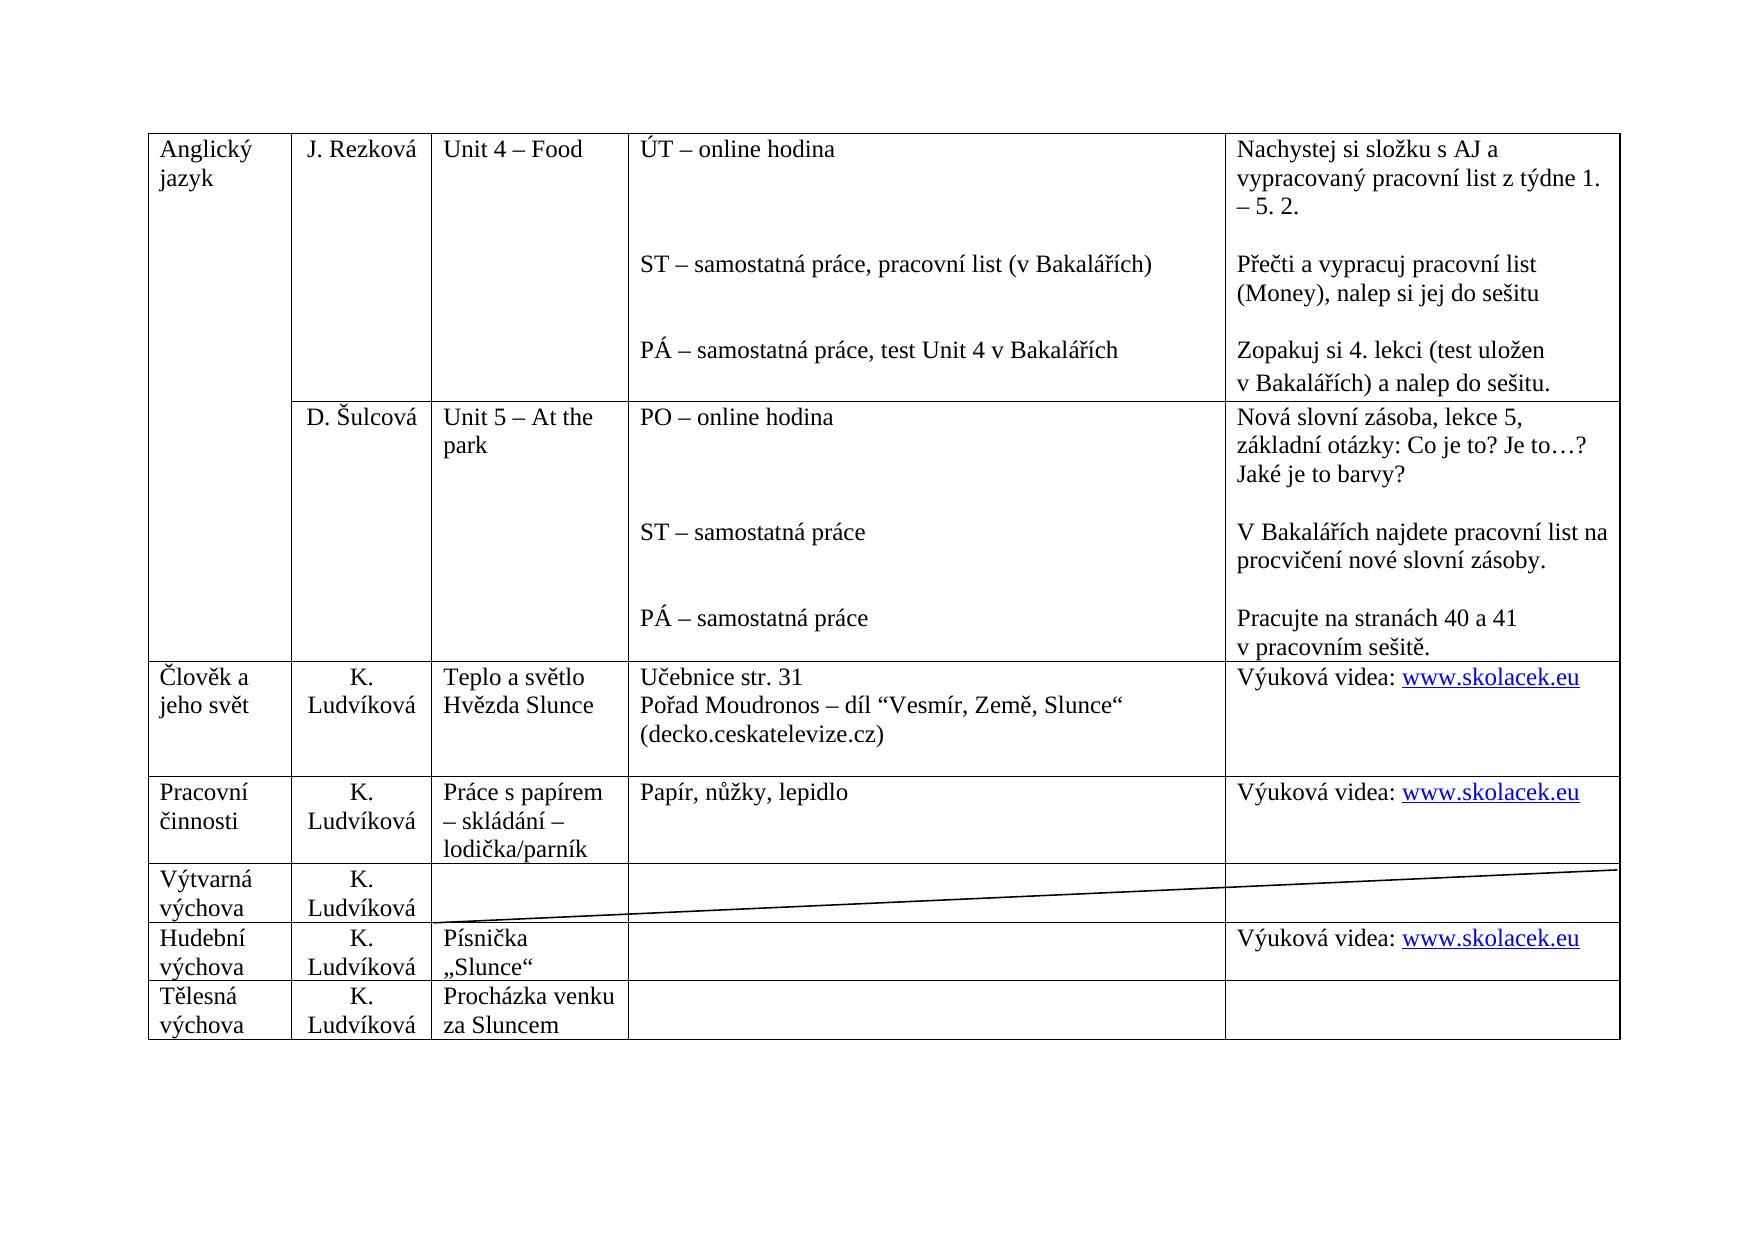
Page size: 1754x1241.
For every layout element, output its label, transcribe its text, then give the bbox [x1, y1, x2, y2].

table_cell [1226, 864, 1619, 922]
table_cell K. Ludvíková [292, 864, 431, 922]
table_cell Unit 5 – At the park [432, 402, 628, 661]
table_cell Výuková videa: www.skolacek.eu [1226, 777, 1619, 863]
table_cell [629, 889, 1225, 922]
table_cell Učebnice str. 31 Pořad Moudronos – díl “Vesmír, Země, Slunce“ (decko.ceskatelevize.cz) [629, 662, 1225, 776]
table_cell K. Ludvíková [292, 777, 431, 863]
table_cell [1226, 981, 1619, 1039]
table_cell K. Ludvíková [292, 981, 431, 1039]
table_cell [629, 923, 1225, 980]
table_cell Tělesná výchova [149, 981, 291, 1039]
table_cell Písnička „Slunce“ [432, 923, 628, 980]
table_cell Papír, nůžky, lepidlo [629, 777, 1225, 863]
table_cell Unit 4 – Food [432, 134, 628, 401]
table_cell Pracovní činnosti [149, 777, 291, 863]
table_cell Výuková videa: www.skolacek.eu [1226, 923, 1619, 980]
table_cell Výuková videa: www.skolacek.eu [1226, 662, 1619, 776]
table_cell Člověk a jeho svět [149, 662, 291, 776]
table_cell ÚT – online hodina ST – samostatná práce, pracovní list (v Bakalářích) PÁ – samostatná práce, test Unit 4 v Bakalářích [629, 134, 1225, 401]
table_cell D. Šulcová [292, 402, 431, 661]
table_cell Nachystej si složku s AJ a vypracovaný pracovní list z týdne 1. – 5. 2. Přečti a vypracuj pracovní list (Money), nalep si jej do sešitu Zopakuj si 4. lekci (test uložen v Bakalářích) a nalep do sešitu. [1226, 134, 1619, 401]
table_cell K. Ludvíková [292, 923, 431, 980]
table_cell Hudební výchova [149, 923, 291, 980]
table_cell Teplo a světlo Hvězda Slunce [432, 662, 628, 776]
table_cell K. Ludvíková [292, 662, 431, 776]
table_cell Výtvarná výchova [149, 864, 291, 922]
table_cell Práce s papírem – skládání – lodička/parník [432, 777, 628, 863]
table_cell Nová slovní zásoba, lekce 5, základní otázky: Co je to? Je to…? Jaké je to barvy? V Bakalářích najdete pracovní list na procvičení nové slovní zásoby. Pracujte na stranách 40 a 41 v pracovním sešitě. [1226, 402, 1619, 661]
table_cell [432, 864, 628, 922]
table_cell PO – online hodina ST – samostatná práce PÁ – samostatná práce [629, 402, 1225, 661]
table_cell [629, 981, 1225, 1039]
table_cell Anglický jazyk [149, 134, 291, 661]
table_cell J. Rezková [292, 134, 431, 401]
table_cell [629, 864, 1225, 913]
table_cell Procházka venku za Sluncem [432, 981, 628, 1039]
